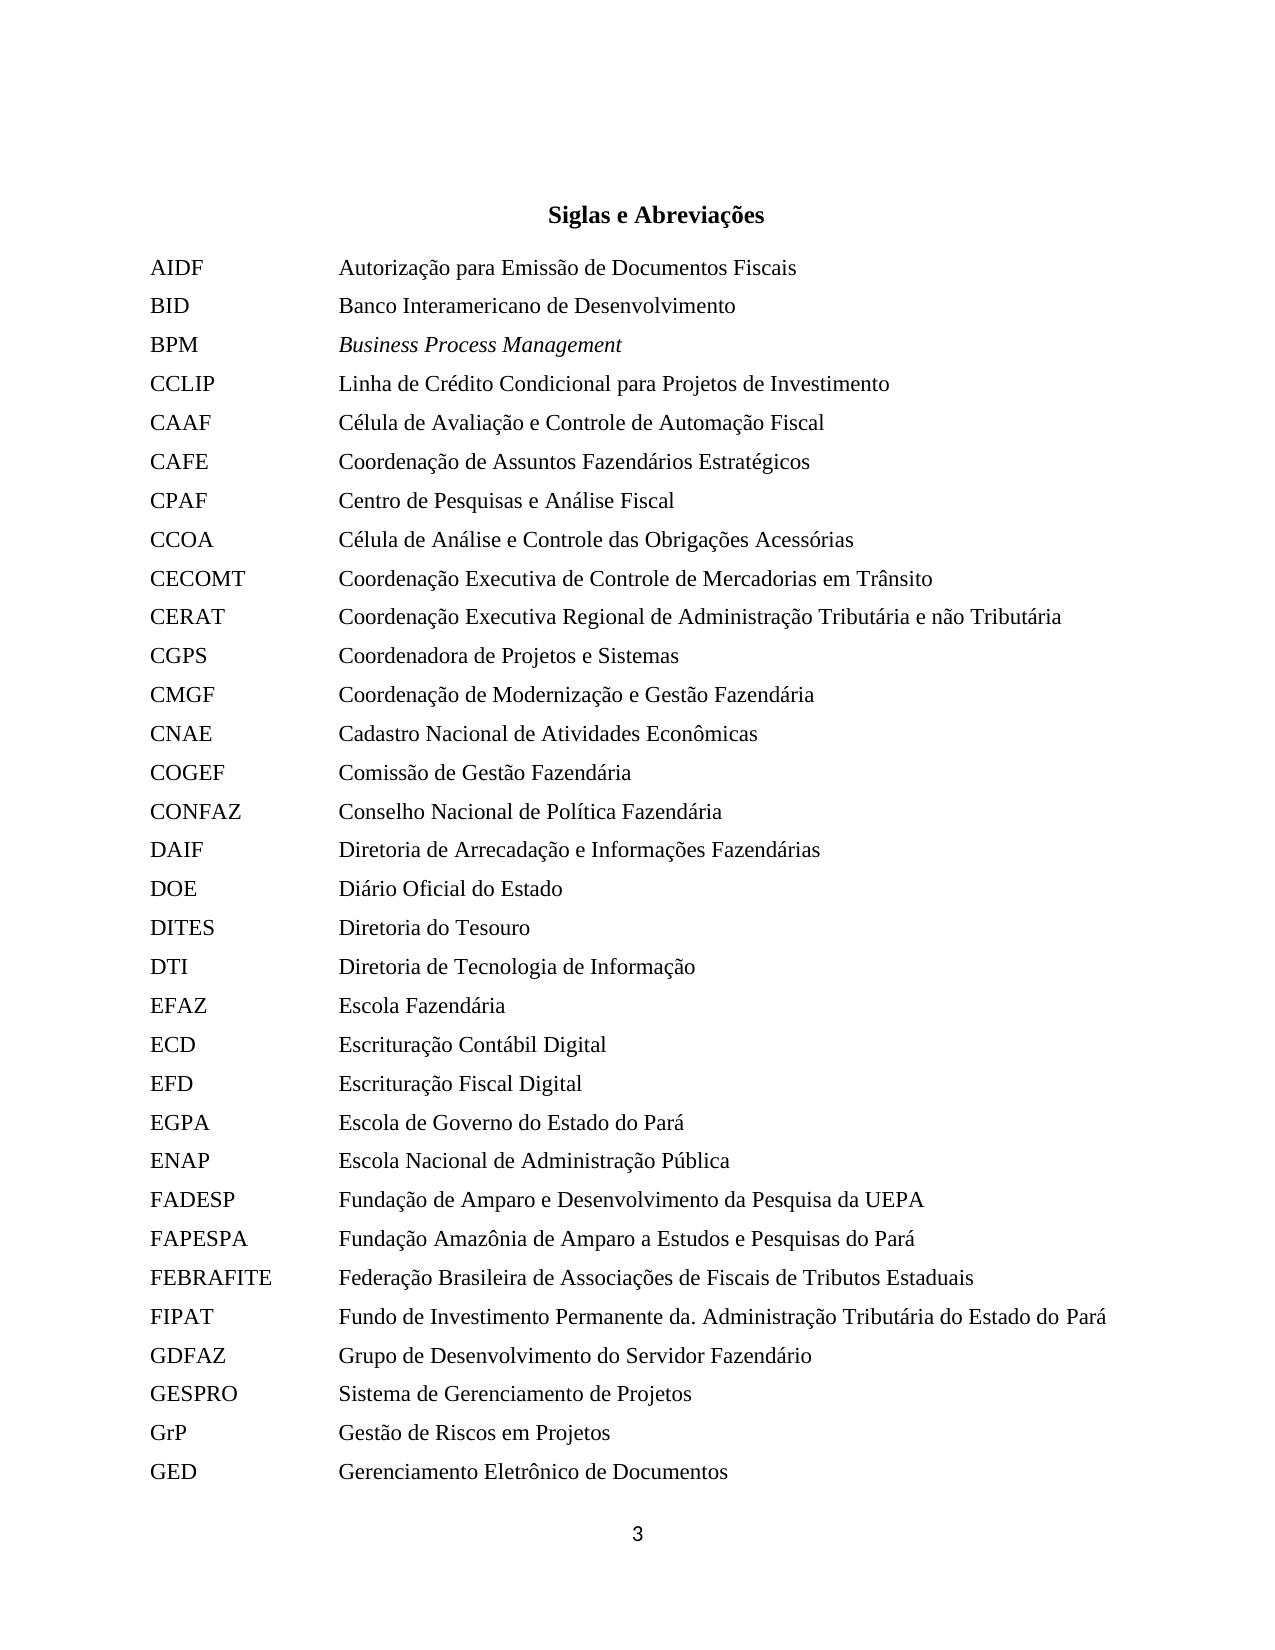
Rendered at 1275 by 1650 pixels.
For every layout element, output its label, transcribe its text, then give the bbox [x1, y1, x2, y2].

table_cell DTI [139, 953, 327, 992]
table_cell Escola Fazendária [327, 992, 1139, 1031]
table_cell CAAF [139, 409, 327, 448]
table_cell DOE [139, 875, 327, 914]
table_cell Diretoria do Tesouro [327, 914, 1139, 953]
table_cell Fundação Amazônia de Amparo a Estudos e Pesquisas do Pará [327, 1225, 1139, 1264]
table_cell Diretoria de Tecnologia de Informação [327, 953, 1139, 992]
table_cell FADESP [139, 1186, 327, 1225]
table_cell Comissão de Gestão Fazendária [327, 759, 1139, 798]
table_cell Fundo de Investimento Permanente da. Administração Tributária do Estado do Pará [327, 1303, 1139, 1342]
table_cell Coordenadora de Projetos e Sistemas [327, 642, 1139, 681]
table_cell CMGF [139, 681, 327, 720]
table_cell Centro de Pesquisas e Análise Fiscal [327, 487, 1139, 526]
table_cell ENAP [139, 1148, 327, 1186]
table_cell Coordenação Executiva de Controle de Mercadorias em Trânsito [327, 565, 1139, 603]
table_cell Coordenação Executiva Regional de Administração Tributária e não Tributária [327, 604, 1139, 642]
table_cell Fundação de Amparo e Desenvolvimento da Pesquisa da UEPA [327, 1186, 1139, 1225]
table_cell CGPS [139, 642, 327, 681]
table_cell Célula de Análise e Controle das Obrigações Acessórias [327, 526, 1139, 564]
table_cell Escola de Governo do Estado do Pará [327, 1109, 1139, 1147]
table_cell Diretoria de Arrecadação e Informações Fazendárias [327, 837, 1139, 875]
table_cell CECOMT [139, 565, 327, 603]
table_cell EGPA [139, 1109, 327, 1147]
table_cell BID [139, 293, 327, 331]
table_cell Gerenciamento Eletrônico de Documentos [327, 1458, 1139, 1497]
table_cell Cadastro Nacional de Atividades Econômicas [327, 720, 1139, 759]
table_cell EFD [139, 1070, 327, 1108]
table_header Autorização para Emissão de Documentos Fiscais [327, 254, 1139, 293]
table_cell CCLIP [139, 370, 327, 409]
table_cell Escrituração Contábil Digital [327, 1031, 1139, 1070]
table_cell FIPAT [139, 1303, 327, 1342]
table_cell EFAZ [139, 992, 327, 1031]
table_cell Business Process Management [327, 331, 1139, 370]
table_cell GESPRO [139, 1381, 327, 1419]
table_cell DAIF [139, 837, 327, 875]
table_cell Célula de Avaliação e Controle de Automação Fiscal [327, 409, 1139, 448]
table_cell COGEF [139, 759, 327, 798]
table_cell BPM [139, 331, 327, 370]
table_cell CERAT [139, 604, 327, 642]
table_cell FEBRAFITE [139, 1264, 327, 1303]
subtitle Siglas e Abreviações [187, 200, 1125, 229]
table_cell GED [139, 1458, 327, 1497]
table_cell FAPESPA [139, 1225, 327, 1264]
table_cell Coordenação de Modernização e Gestão Fazendária [327, 681, 1139, 720]
table_cell GDFAZ [139, 1342, 327, 1381]
table_cell CPAF [139, 487, 327, 526]
table_cell Escola Nacional de Administração Pública [327, 1148, 1139, 1186]
table_cell Sistema de Gerenciamento de Projetos [327, 1381, 1139, 1419]
table_cell Banco Interamericano de Desenvolvimento [327, 293, 1139, 331]
table_cell CNAE [139, 720, 327, 759]
table_cell Federação Brasileira de Associações de Fiscais de Tributos Estaduais [327, 1264, 1139, 1303]
table_cell GrP [139, 1419, 327, 1458]
table_cell ECD [139, 1031, 327, 1070]
table_cell CCOA [139, 526, 327, 564]
table_cell Grupo de Desenvolvimento do Servidor Fazendário [327, 1342, 1139, 1381]
table_cell Escrituração Fiscal Digital [327, 1070, 1139, 1108]
table_cell Linha de Crédito Condicional para Projetos de Investimento [327, 370, 1139, 409]
table_header AIDF [139, 254, 327, 293]
table_cell Coordenação de Assuntos Fazendários Estratégicos [327, 448, 1139, 487]
table_cell Diário Oficial do Estado [327, 875, 1139, 914]
table_cell Conselho Nacional de Política Fazendária [327, 798, 1139, 837]
table_cell DITES [139, 914, 327, 953]
table_cell CAFE [139, 448, 327, 487]
table_cell Gestão de Riscos em Projetos [327, 1419, 1139, 1458]
table_cell CONFAZ [139, 798, 327, 837]
